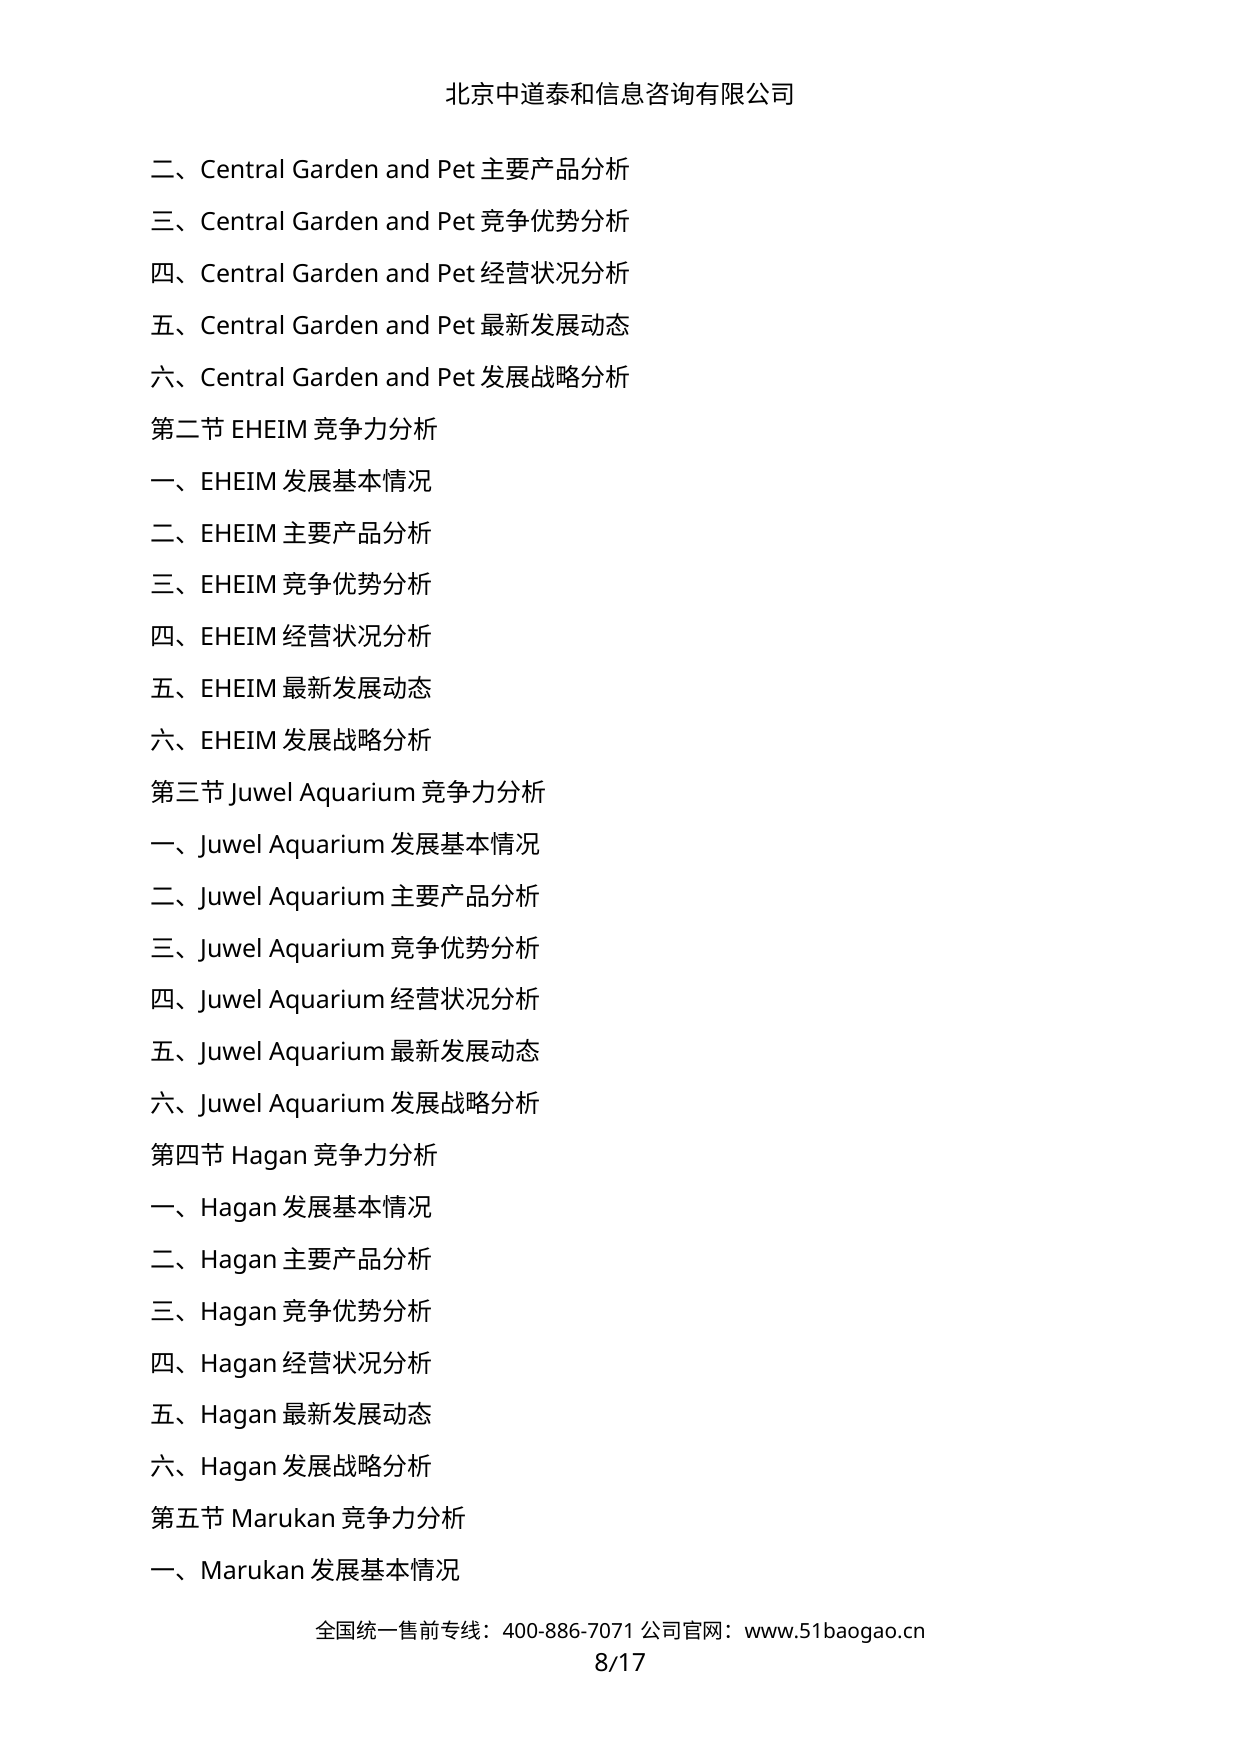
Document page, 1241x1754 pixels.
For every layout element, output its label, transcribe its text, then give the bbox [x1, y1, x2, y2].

text 第五节 Marukan竞争力分析 [150, 1499, 1090, 1535]
text 四、Juwel Aquarium经营状况分析 [150, 980, 1090, 1016]
text 五、Hagan最新发展动态 [150, 1395, 1090, 1431]
text 二、EHEIM主要产品分析 [150, 513, 1090, 549]
text 四、EHEIM经营状况分析 [150, 617, 1090, 653]
text 一、Hagan发展基本情况 [150, 1187, 1090, 1224]
text 三、Central Garden and Pet竞争优势分析 [150, 202, 1090, 238]
text 一、Marukan发展基本情况 [150, 1551, 1090, 1587]
text 第三节 Juwel Aquarium竞争力分析 [150, 772, 1090, 809]
text 四、Central Garden and Pet经营状况分析 [150, 254, 1090, 290]
text 四、Hagan经营状况分析 [150, 1343, 1090, 1379]
text 一、Juwel Aquarium发展基本情况 [150, 824, 1090, 861]
text 第二节 EHEIM竞争力分析 [150, 409, 1090, 446]
text 三、EHEIM竞争优势分析 [150, 565, 1090, 601]
text 六、Juwel Aquarium发展战略分析 [150, 1084, 1090, 1120]
text 五、Juwel Aquarium最新发展动态 [150, 1032, 1090, 1068]
text 二、Hagan主要产品分析 [150, 1239, 1090, 1276]
text 五、Central Garden and Pet最新发展动态 [150, 306, 1090, 342]
text 二、Central Garden and Pet主要产品分析 [150, 150, 1090, 186]
text 一、EHEIM发展基本情况 [150, 461, 1090, 497]
text 六、EHEIM发展战略分析 [150, 721, 1090, 757]
text 六、Hagan发展战略分析 [150, 1447, 1090, 1483]
text 六、Central Garden and Pet发展战略分析 [150, 357, 1090, 394]
text 第四节 Hagan竞争力分析 [150, 1136, 1090, 1172]
text 五、EHEIM最新发展动态 [150, 669, 1090, 705]
text 二、Juwel Aquarium主要产品分析 [150, 876, 1090, 912]
text 三、Juwel Aquarium竞争优势分析 [150, 928, 1090, 964]
text 三、Hagan竞争优势分析 [150, 1291, 1090, 1327]
